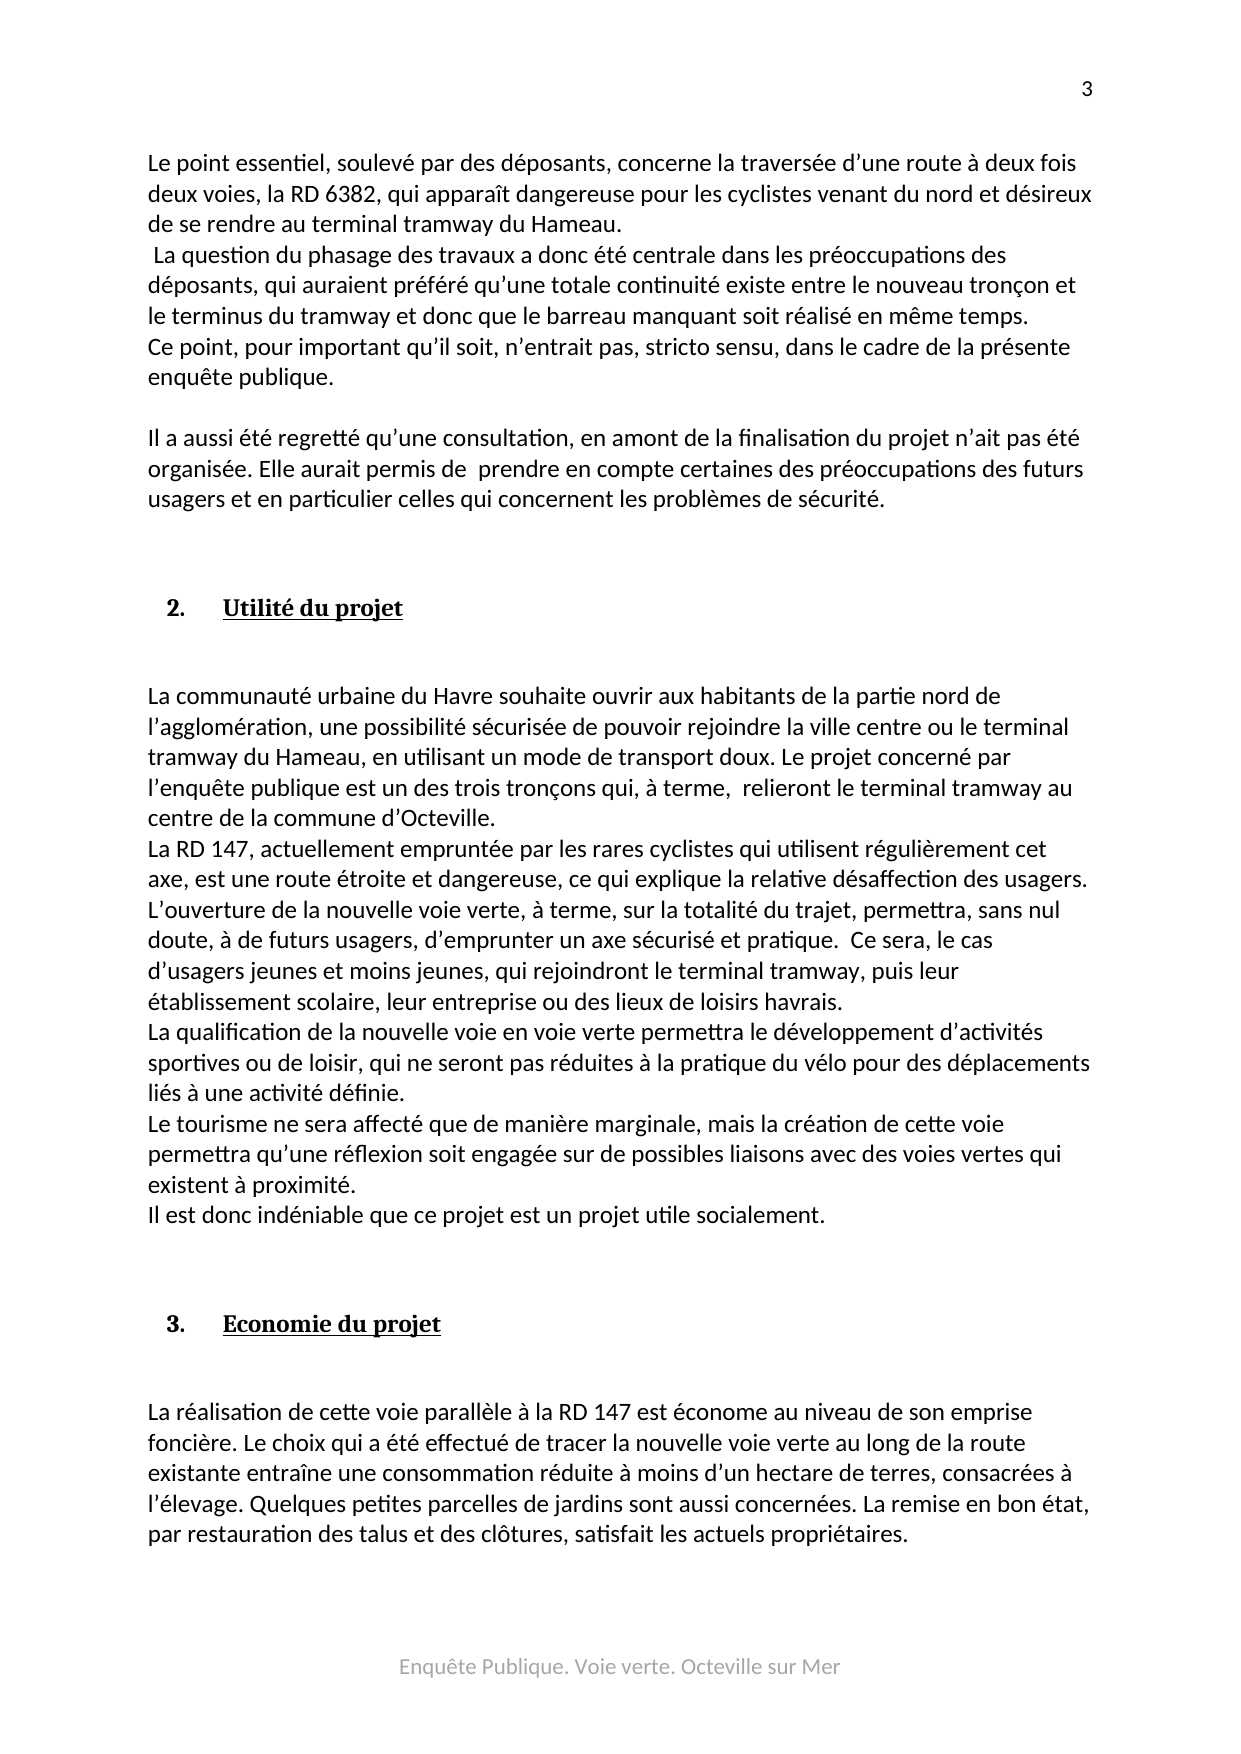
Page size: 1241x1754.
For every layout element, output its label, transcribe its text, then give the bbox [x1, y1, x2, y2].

text Il est donc indéniable que ce projet est un projet utile socialement. [148, 1199, 1093, 1230]
text Le point essentiel, soulevé par des déposants, concerne la traversée d’une route à deux fois deux voies, la RD 6382, qui apparaît dangereuse pour les cyclistes venant du nord et désireux de se rendre au terminal tramway du Hameau. [148, 148, 1093, 239]
subtitle Economie du projet [185, 1310, 1093, 1339]
text Le tourisme ne sera affecté que de manière marginale, mais la création de cette voie permettra qu’une réflexion soit engagée sur de possibles liaisons avec des voies vertes qui existent à proximité. [148, 1108, 1093, 1199]
text La communauté urbaine du Havre souhaite ouvrir aux habitants de la partie nord de l’agglomération, une possibilité sécurisée de pouvoir rejoindre la ville centre ou le terminal tramway du Hameau, en utilisant un mode de transport doux. Le projet concerné par l’enquête publique est un des trois tronçons qui, à terme, relieront le terminal tramway au centre de la commune d’Octeville. [148, 680, 1093, 833]
subtitle Utilité du projet [185, 594, 1093, 623]
text Ce point, pour important qu’il soit, n’entrait pas, stricto sensu, dans le cadre de la présente enquête publique. [148, 331, 1093, 392]
text Il a aussi été regretté qu’une consultation, en amont de la finalisation du projet n’ait pas été organisée. Elle aurait permis de prendre en compte certaines des préoccupations des futurs usagers et en particulier celles qui concernent les problèmes de sécurité. [148, 422, 1093, 514]
text La qualification de la nouvelle voie en voie verte permettra le développement d’activités sportives ou de loisir, qui ne seront pas réduites à la pratique du vélo pour des déplacements liés à une activité définie. [148, 1016, 1093, 1108]
text La RD 147, actuellement empruntée par les rares cyclistes qui utilisent régulièrement cet axe, est une route étroite et dangereuse, ce qui explique la relative désaffection des usagers. L’ouverture de la nouvelle voie verte, à terme, sur la totalité du trajet, permettra, sans nul doute, à de futurs usagers, d’emprunter un axe sécurisé et pratique. Ce sera, le cas d’usagers jeunes et moins jeunes, qui rejoindront le terminal tramway, puis leur établissement scolaire, leur entreprise ou des lieux de loisirs havrais. [148, 833, 1093, 1016]
text La question du phasage des travaux a donc été centrale dans les préoccupations des déposants, qui auraient préféré qu’une totale continuité existe entre le nouveau tronçon et le terminus du tramway et donc que le barreau manquant soit réalisé en même temps. [148, 239, 1093, 331]
text La réalisation de cette voie parallèle à la RD 147 est économe au niveau de son emprise foncière. Le choix qui a été effectué de tracer la nouvelle voie verte au long de la route existante entraîne une consommation réduite à moins d’un hectare de terres, consacrées à l’élevage. Quelques petites parcelles de jardins sont aussi concernées. La remise en bon état, par restauration des talus et des clôtures, satisfait les actuels propriétaires. [148, 1396, 1093, 1549]
